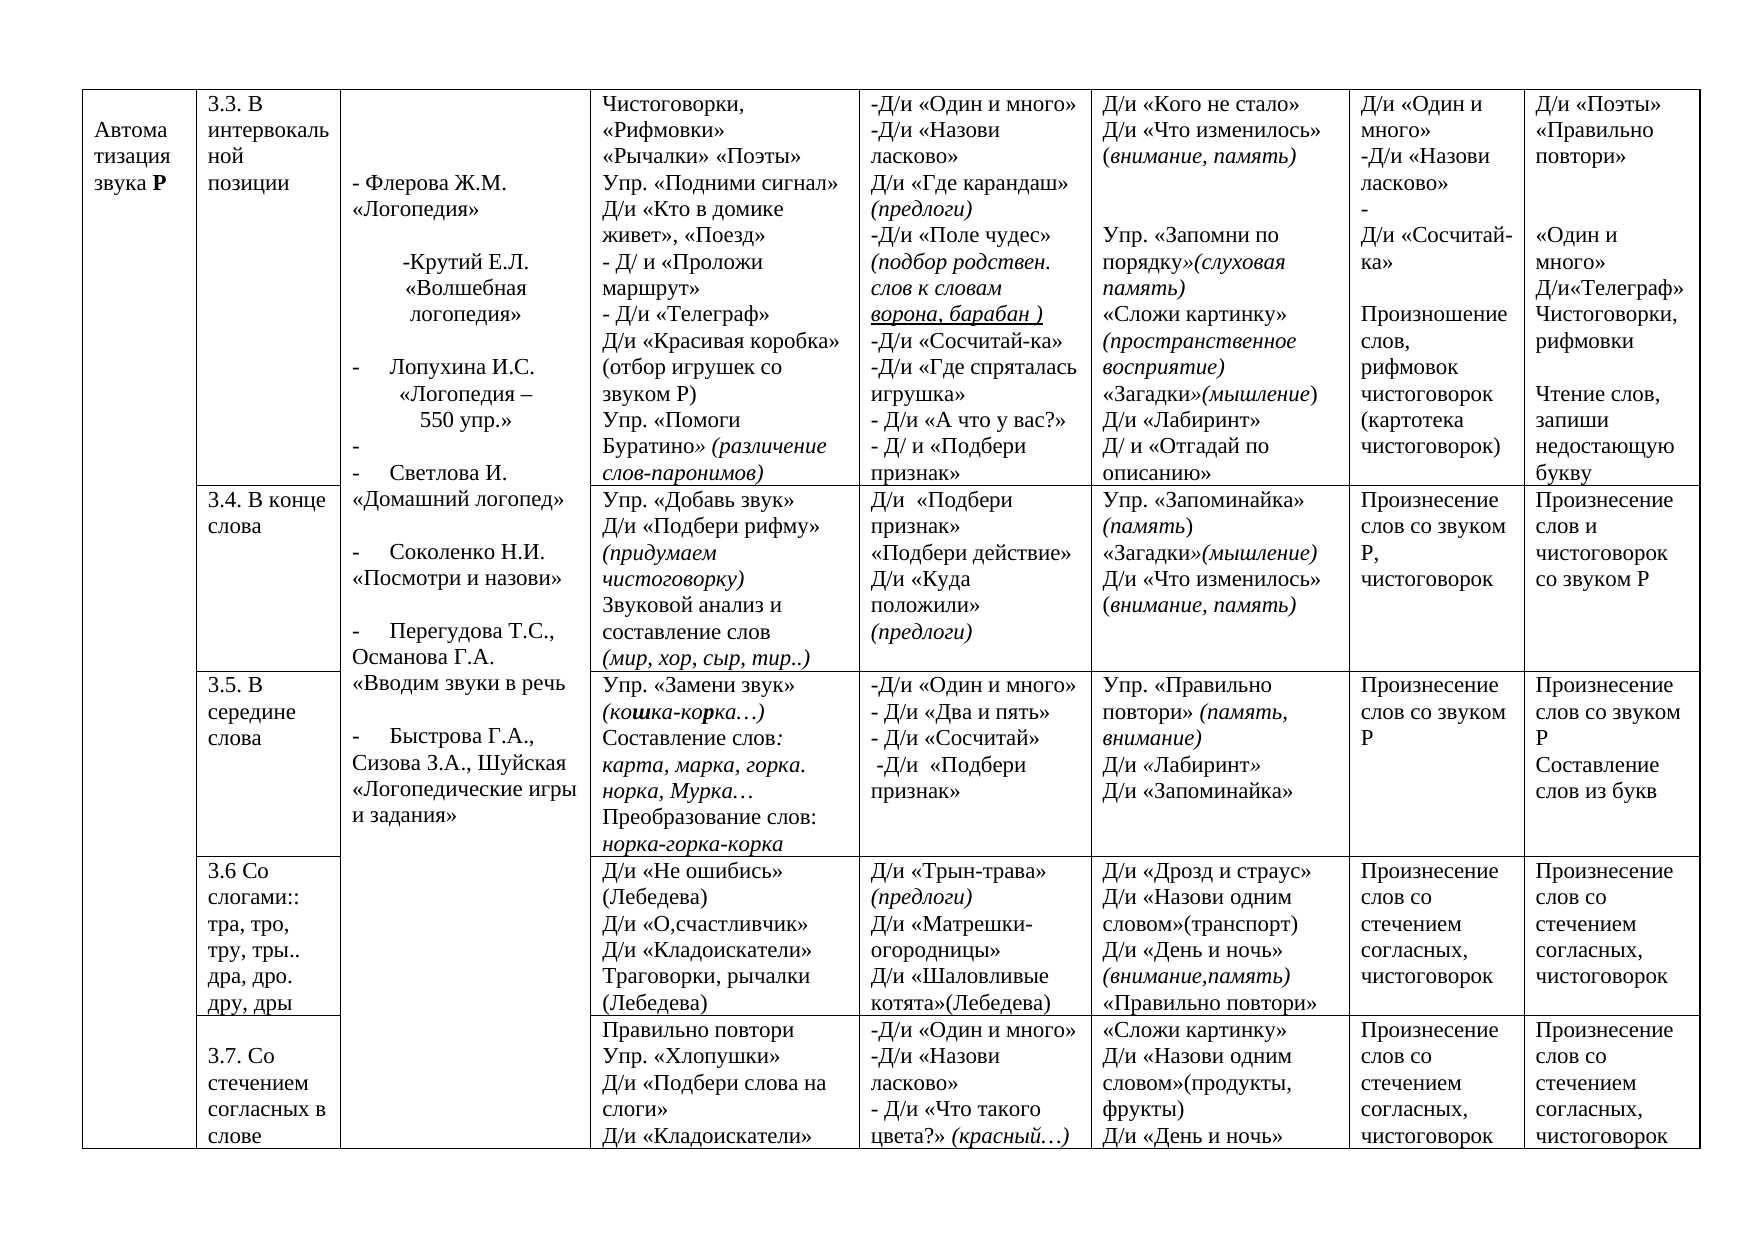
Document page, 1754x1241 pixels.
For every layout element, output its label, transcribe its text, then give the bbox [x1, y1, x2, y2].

table_cell Д/и «Трын-трава» (предлоги) Д/и «Матрешки-огородницы» Д/и «Шаловливые котята»(Лебедева) [860, 857, 1091, 1015]
table_cell Упр. «Запоминайка» (память) «Загадки»(мышление) Д/и «Что изменилось» (внимание, память) [1092, 486, 1349, 671]
table_cell Произнесение слов со звуком Р Составление слов из букв [1525, 672, 1699, 856]
table_cell 3.6 Со слогами:: тра, тро, тру, тры.. дра, дро. дру, дры [197, 857, 340, 1015]
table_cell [1525, 1016, 1699, 1148]
table_cell Упр. «Замени звук» (кошка-корка…) Составление слов: карта, марка, горка. норка, Мурка… Преобразование слов: норка-горка-корка [591, 672, 859, 856]
table_cell Д/и «Подбери признак» «Подбери действие» Д/и «Куда положили» (предлоги) [860, 486, 1091, 671]
table_cell -Д/и «Один и много» - Д/и «Два и пять» - Д/и «Сосчитай» -Д/и «Подбери признак» [860, 672, 1091, 856]
table_cell Произнесение слов со звуком Р, чистоговорок [1350, 486, 1524, 671]
table_cell Д/и «Дрозд и страус» Д/и «Назови одним словом»(транспорт) Д/и «День и ночь» (внимание,память) «Правильно повтори» [1092, 857, 1349, 1015]
table_cell 3.4. В конце слова [197, 486, 340, 671]
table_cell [591, 1016, 859, 1148]
table_cell Упр. «Правильно повтори» (память, внимание) Д/и «Лабиринт» Д/и «Запоминайка» [1092, 672, 1349, 856]
table_cell 3.3. В интервокаль ной позиции [197, 90, 340, 485]
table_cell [1350, 1016, 1524, 1148]
table_cell 3.5. В середине слова [197, 672, 340, 856]
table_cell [197, 1016, 340, 1148]
table_cell Произнесение слов и чистоговорок со звуком Р [1525, 486, 1699, 671]
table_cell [1092, 1016, 1349, 1148]
table_cell Д/и «Не ошибись» (Лебедева) Д/и «О,счастливчик» Д/и «Кладоискатели» Траговорки, рычалки (Лебедева) [591, 857, 859, 1015]
table_cell Произнесение слов со стечением согласных, чистоговорок [1350, 857, 1524, 1015]
table_cell Д/и «Поэты» «Правильно повтори» «Один и много» Д/и«Телеграф» Чистоговорки, рифмовки Чтение слов, запиши недостающую букву [1525, 90, 1699, 485]
table_cell Произнесение слов со стечением согласных, чистоговорок [1525, 857, 1699, 1015]
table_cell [860, 1016, 1091, 1148]
table_cell Чистоговорки, «Рифмовки» «Рычалки» «Поэты» Упр. «Подними сигнал» Д/и «Кто в домике живет», «Поезд» - Д/ и «Проложи маршрут» - Д/и «Телеграф» Д/и «Красивая коробка» (отбор игрушек со звуком Р) Упр. «Помоги Буратино» (различение слов-паронимов) [591, 90, 859, 485]
table_cell Упр. «Добавь звук» Д/и «Подбери рифму» (придумаем чистоговорку) Звуковой анализ и составление слов (мир, хор, сыр, тир..) [591, 486, 859, 671]
table_cell Д/и «Кого не стало» Д/и «Что изменилось» (внимание, память) Упр. «Запомни по порядку»(слуховая память) «Сложи картинку» (пространственное восприятие) «Загадки»(мышление) Д/и «Лабиринт» Д/ и «Отгадай по описанию» [1092, 90, 1349, 485]
table_cell Д/и «Один и много» -Д/и «Назови ласково» - Д/и «Сосчитай-ка» Произношение слов, рифмовок чистоговорок (картотека чистоговорок) [1350, 90, 1524, 485]
table_cell Произнесение слов со звуком Р [1350, 672, 1524, 856]
table_cell -Д/и «Один и много» -Д/и «Назови ласково» Д/и «Где карандаш» (предлоги) -Д/и «Поле чудес» (подбор родствен. слов к словам ворона, барабан ) -Д/и «Сосчитай-ка» -Д/и «Где спряталась игрушка» - Д/и «А что у вас?» - Д/ и «Подбери признак» [860, 90, 1091, 485]
